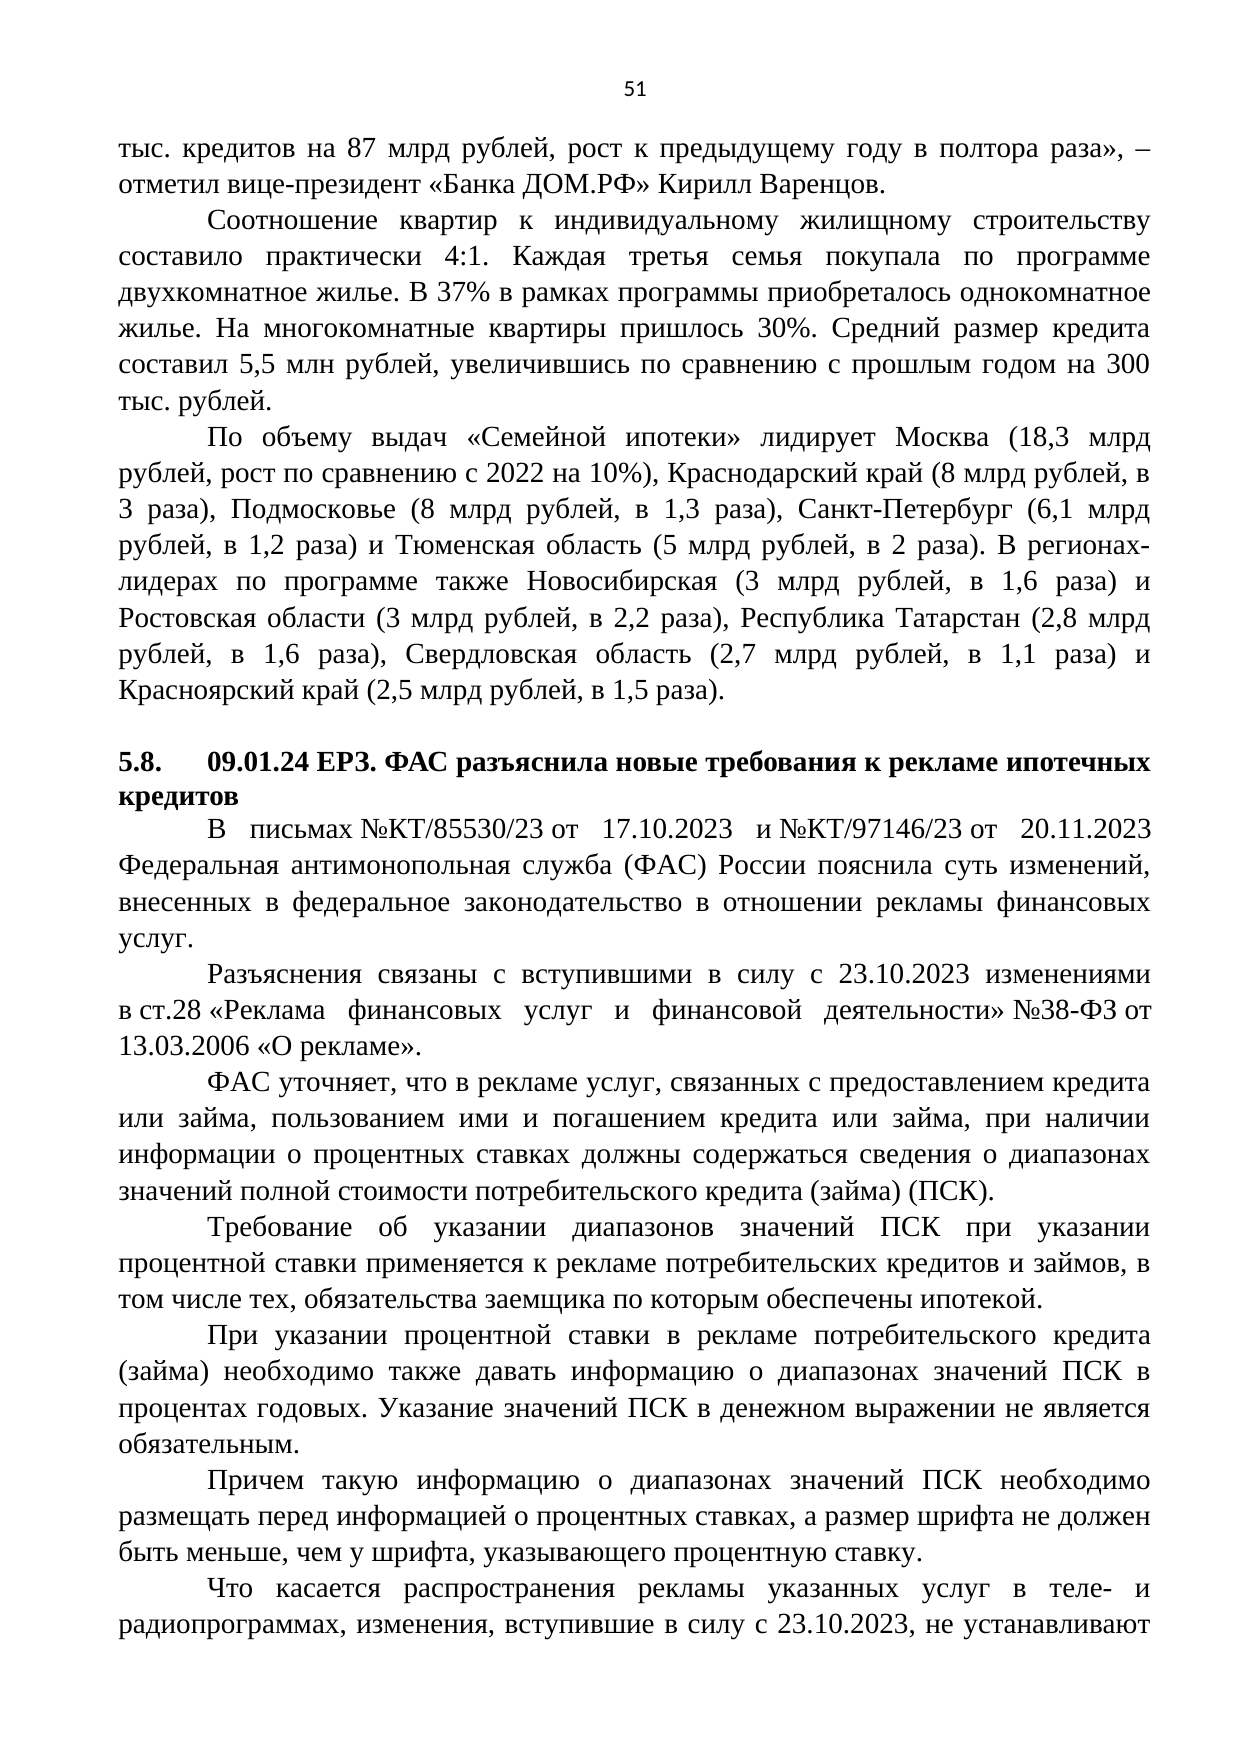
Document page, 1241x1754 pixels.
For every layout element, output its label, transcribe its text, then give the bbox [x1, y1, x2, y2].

text По объему выдач «Семейной ипотеки» лидирует Москва (18,3 млрд рублей, рост по сравнению с 2022 на 10%), Краснодарский край (8 млрд рублей, в 3 раза), Подмосковье (8 млрд рублей, в 1,3 раза), Санкт-Петербург (6,1 млрд рублей, в 1,2 раза) и Тюменская область (5 млрд рублей, в 2 раза). В регионах-лидерах по программе также Новосибирская (3 млрд рублей, в 1,6 раза) и Ростовская области (3 млрд рублей, в 2,2 раза), Республика Татарстан (2,8 млрд рублей, в 1,6 раза), Свердловская область (2,7 млрд рублей, в 1,1 раза) и Красноярский край (2,5 млрд рублей, в 1,5 раза). [118, 419, 1152, 706]
text ФАС уточняет, что в рекламе услуг, связанных с предоставлением кредита или займа, пользованием ими и погашением кредита или займа, при наличии информации о процентных ставках должны содержаться сведения о диапазонах значений полной стоимости потребительского кредита (займа) (ПСК). [118, 1064, 1152, 1206]
subtitle 09.01.24 ЕРЗ. ФАС разъяснила новые требования к рекламе ипотечных кредитов [118, 744, 1152, 811]
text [118, 1570, 1152, 1640]
text Соотношение квартир к индивидуальному жилищному строительству составило практически 4:1. Каждая третья семья покупала по программе двухкомнатное жилье. В 37% в рамках программы приобреталось однокомнатное жилье. На многокомнатные квартиры пришлось 30%. Средний размер кредита составил 5,5 млн рублей, увеличившись по сравнению с прошлым годом на 300 тыс. рублей. [118, 202, 1152, 416]
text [118, 130, 1152, 199]
text При указании процентной ставки в рекламе потребительского кредита (займа) необходимо также давать информацию о диапазонах значений ПСК в процентах годовых. Указание значений ПСК в денежном выражении не является обязательным. [118, 1317, 1152, 1459]
text Причем такую информацию о диапазонах значений ПСК необходимо размещать перед информацией о процентных ставках, а размер шрифта не должен быть меньше, чем у шрифта, указывающего процентную ставку. [118, 1462, 1152, 1568]
text Требование об указании диапазонов значений ПСК при указании процентной ставки применяется к рекламе потребительских кредитов и займов, в том числе тех, обязательства заемщика по которым обеспечены ипотекой. [118, 1209, 1152, 1315]
text Разъяснения связаны с вступившими в силу с 23.10.2023 изменениями в ст.28 «Реклама финансовых услуг и финансовой деятельности» №38-ФЗ от 13.03.2006 «О рекламе». [118, 956, 1152, 1062]
text В письмах №КТ/85530/23 от 17.10.2023 и №КТ/97146/23 от 20.11.2023 Федеральная антимонопольная служба (ФАС) России пояснила суть изменений, внесенных в федеральное законодательство в отношении рекламы финансовых услуг. [118, 811, 1152, 953]
